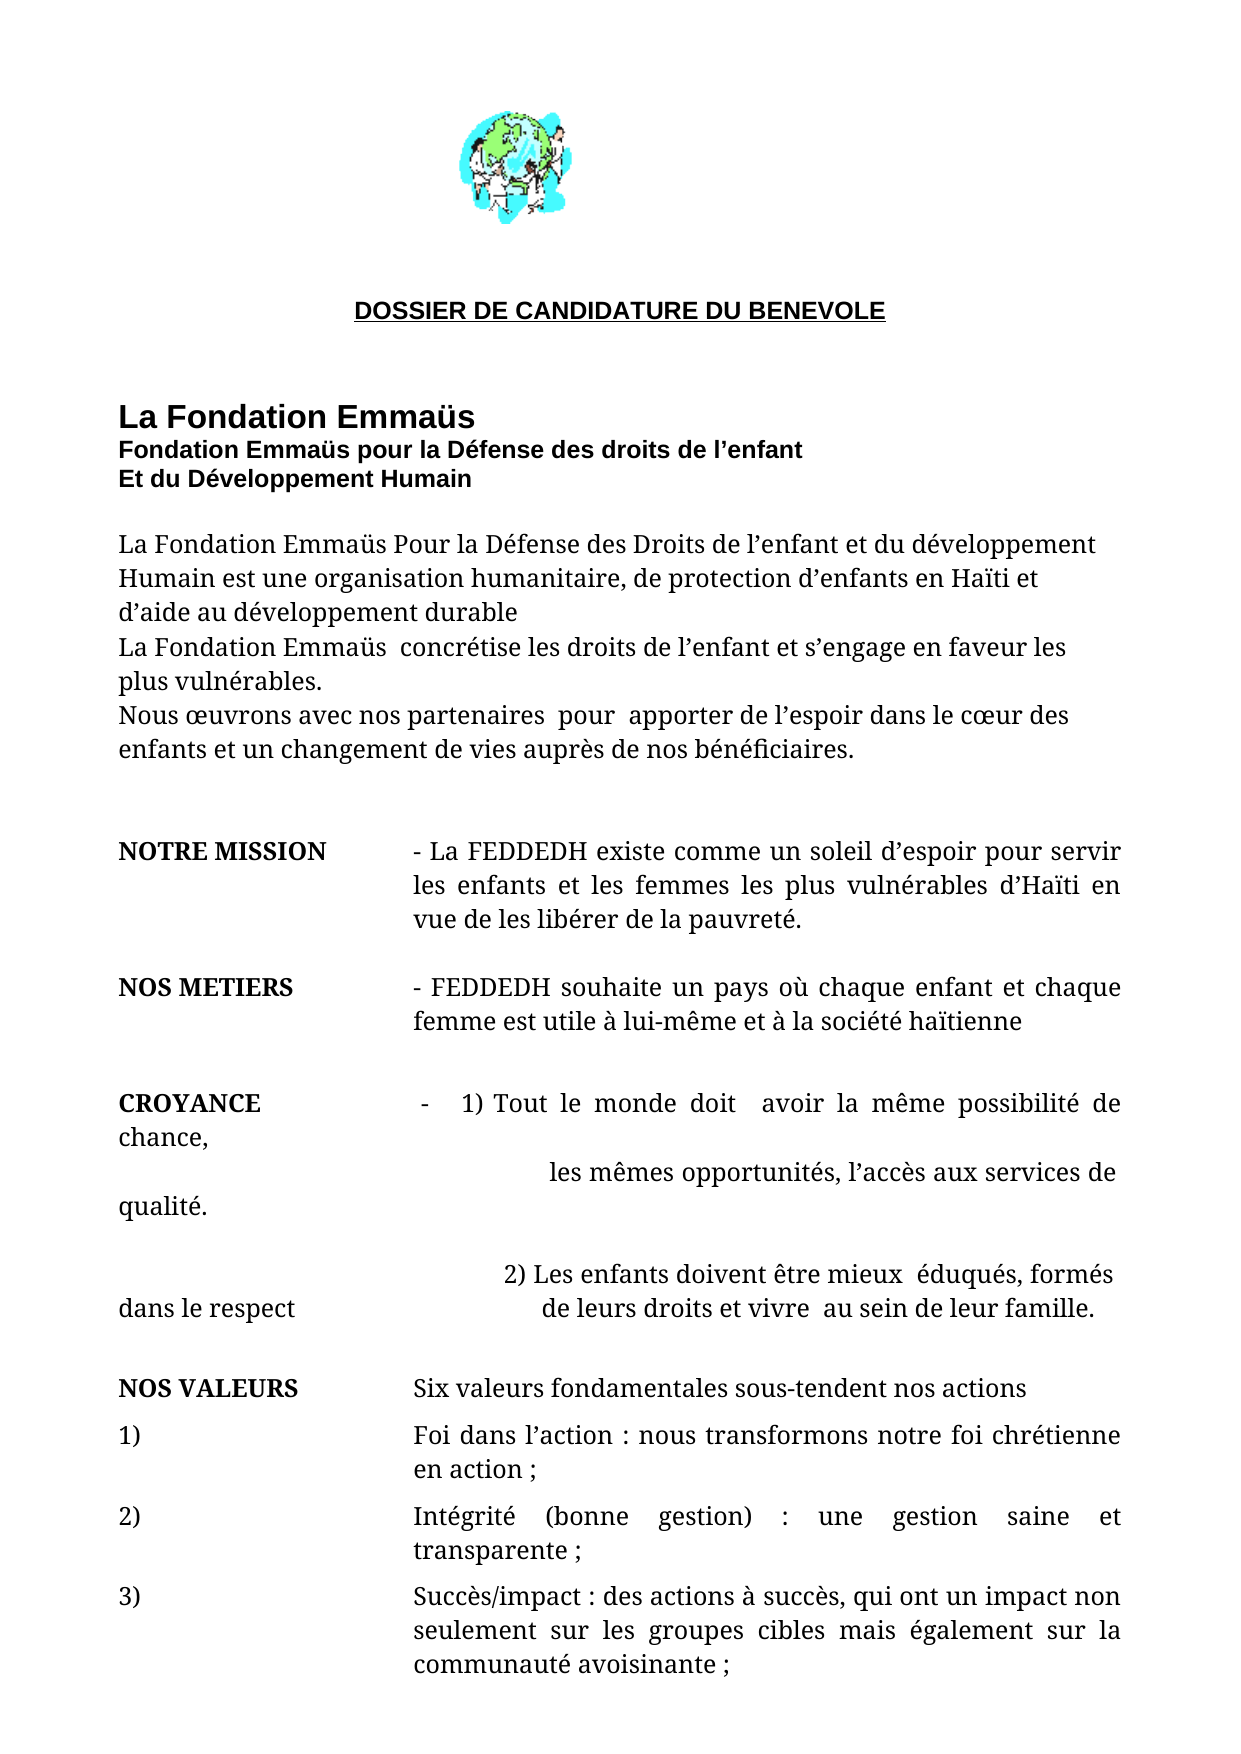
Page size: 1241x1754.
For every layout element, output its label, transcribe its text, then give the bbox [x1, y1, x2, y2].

picture [459, 111, 572, 224]
text Et du Développement Humain [81, 464, 1122, 493]
text NOS METIERS - FEDDEDH souhaite un pays où chaque enfant et chaque femme est utile à lui-même et à la société haïtienne [118, 970, 1122, 1038]
subtitle DOSSIER DE CANDIDATURE DU BENEVOLE [118, 296, 1122, 324]
text NOTRE MISSION - La FEDDEDH existe comme un soleil d’espoir pour servir les enfants et les femmes les plus vulnérables d’Haïti en vue de les libérer de la pauvreté. [118, 833, 1122, 936]
text les mêmes opportunités, l’accès aux services de qualité. [118, 1154, 1122, 1222]
text La Fondation Emmaüs Pour la Défense des Droits de l’enfant et du développement Humain est une organisation humanitaire, de protection d’enfants en Haïti et d’aide au développement durable [118, 527, 1122, 629]
text La Fondation Emmaüs concrétise les droits de l’enfant et s’engage en faveur les plus vulnérables. [118, 629, 1122, 697]
text 2) Intégrité (bonne gestion) : une gestion saine et transparente ; [118, 1498, 1122, 1566]
text Fondation Emmaüs pour la Défense des droits de l’enfant [81, 435, 1122, 464]
text 3) Succès/impact : des actions à succès, qui ont un impact non seulement sur les groupes cibles mais également sur la communauté avoisinante ; [118, 1579, 1122, 1681]
text NOS VALEURS Six valeurs fondamentales sous-tendent nos actions [118, 1371, 1122, 1405]
text Nous œuvrons avec nos partenaires pour apporter de l’espoir dans le cœur des enfants et un changement de vies auprès de nos bénéficiaires. [118, 697, 1122, 765]
text CROYANCE - 1) Tout le monde doit avoir la même possibilité de chance, [118, 1086, 1122, 1154]
text 1) Foi dans l’action : nous transformons notre foi chrétienne en action ; [118, 1418, 1122, 1486]
text 2) Les enfants doivent être mieux éduqués, formés dans le respect de leurs droits et vivre au sein de leur famille. [118, 1256, 1122, 1324]
text La Fondation Emmaüs [118, 397, 1122, 435]
